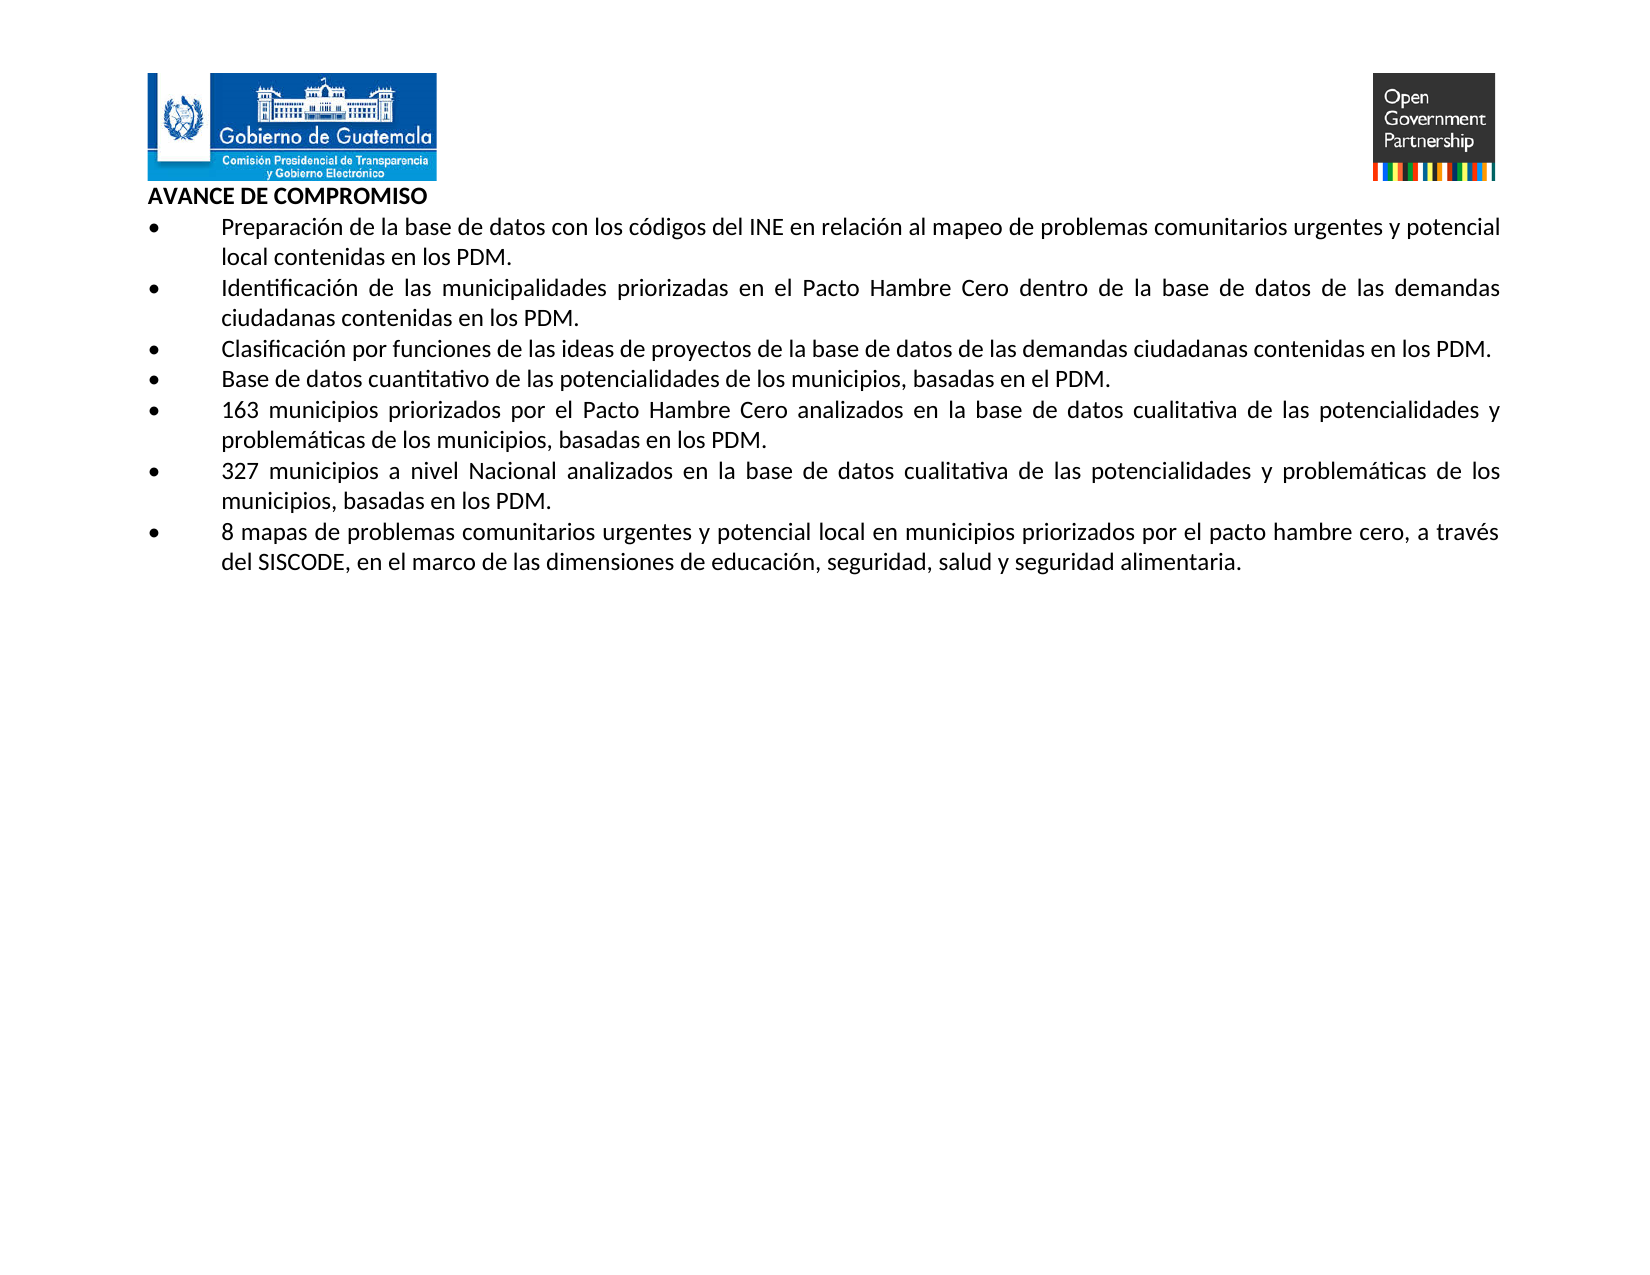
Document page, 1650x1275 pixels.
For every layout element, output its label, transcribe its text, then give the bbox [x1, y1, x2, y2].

picture [341, 156, 352, 164]
text • Preparación de la base de datos con los códigos del INE en relación al mapeo de problemas comunitarios urgentes y potencial local contenidas en los PDM. [148, 211, 1502, 272]
picture [374, 158, 389, 167]
text • 163 municipios priorizados por el Pacto Hambre Cero analizados en la base de datos cualitativa de las potencialidades y problemáticas de los municipios, basadas en los PDM. [148, 394, 1502, 455]
picture [357, 172, 367, 177]
text • Clasificación por funciones de las ideas de proyectos de la base de datos de las demandas ciudadanas contenidas en los PDM. [148, 333, 1502, 363]
text • Identificación de las municipalidades priorizadas en el Pacto Hambre Cero dentro de la base de datos de las demandas ciudadanas contenidas en los PDM. [148, 272, 1502, 333]
picture [275, 156, 280, 164]
picture [147, 73, 437, 162]
picture [1373, 73, 1496, 181]
text • Base de datos cuantitativo de las potencialidades de los municipios, basadas en el PDM. [148, 363, 1502, 394]
picture [350, 171, 360, 177]
picture [302, 156, 312, 164]
text AVANCE DE COMPROMISO [148, 180, 1502, 211]
picture [238, 156, 248, 165]
text • 327 municipios a nivel Nacional analizados en la base de datos cualitativa de las potencialidades y problemáticas de los municipios, basadas en los PDM. [148, 455, 1502, 516]
picture [327, 169, 347, 178]
picture [357, 156, 362, 164]
picture [402, 158, 421, 165]
picture [363, 159, 371, 164]
picture [390, 158, 400, 164]
picture [280, 159, 293, 164]
text • 8 mapas de problemas comunitarios urgentes y potencial local en municipios priorizados por el pacto hambre cero, a través del SISCODE, en el marco de las dimensiones de educación, seguridad, salud y seguridad alimentaria. [148, 516, 1502, 577]
picture [257, 157, 263, 164]
picture [278, 169, 308, 178]
